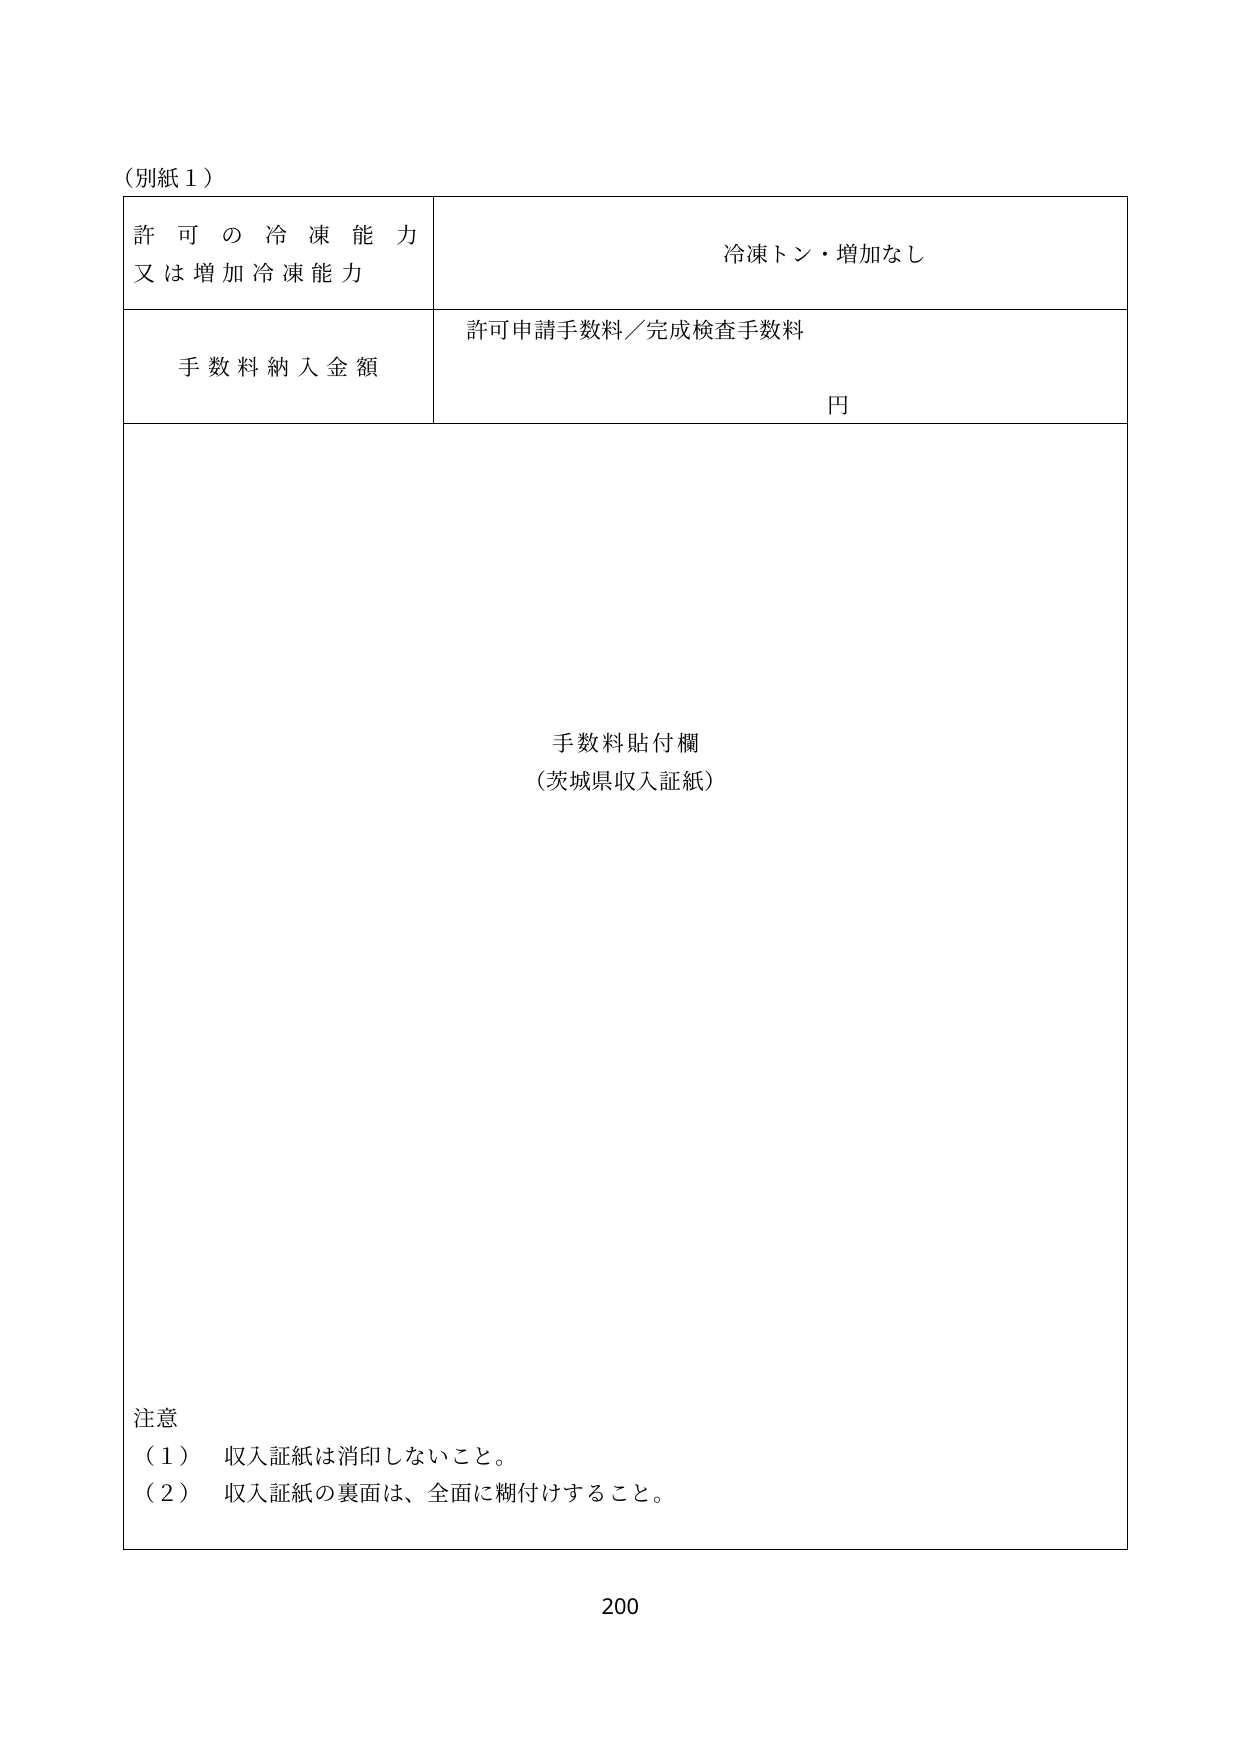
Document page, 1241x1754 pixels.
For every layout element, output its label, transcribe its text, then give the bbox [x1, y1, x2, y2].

table_cell 手数料貼付欄 （茨城県収入証紙） 注意 （１） 収入証紙は消印しないこと。 （２） 収入証紙の裏面は、全面に糊付けすること。 [124, 424, 1127, 1549]
table_header 許 可 の 冷 凍 能 力 又は増加冷凍能力 [124, 197, 433, 309]
text （別紙１） [112, 158, 1128, 196]
table_cell 手数料納入金額 [124, 310, 433, 423]
table_header 冷凍トン・増加なし [434, 197, 1127, 309]
table_cell 許可申請手数料／完成検査手数料 円 [434, 310, 1127, 423]
